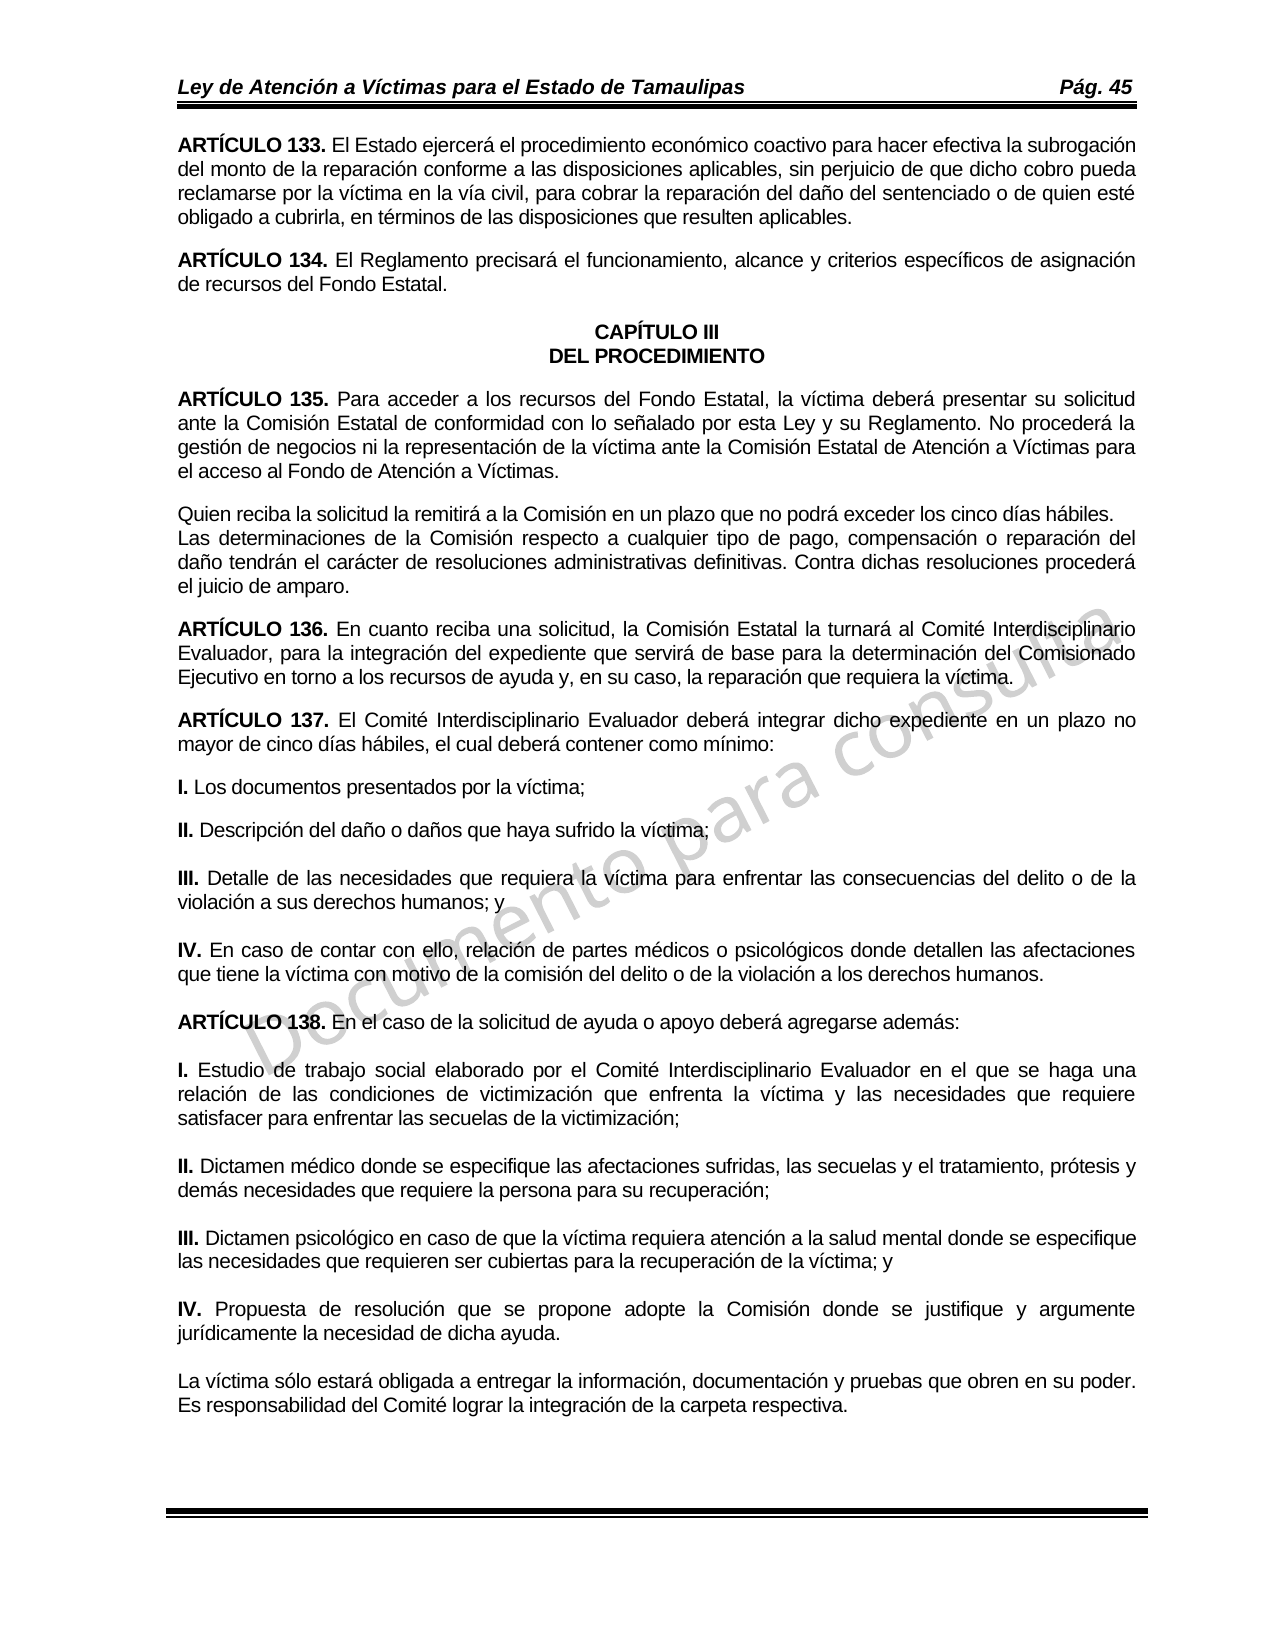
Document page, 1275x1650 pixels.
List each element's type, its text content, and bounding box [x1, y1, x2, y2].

text CAPÍTULO III [177, 320, 1137, 344]
text ARTÍCULO 138. En el caso de la solicitud de ayuda o apoyo deberá agregarse además: [177, 1010, 1137, 1034]
text ARTÍCULO 136. En cuanto reciba una solicitud, la Comisión Estatal la turnará al Comité Interdisciplinario Evaluador, para la integración del expediente que servirá de base para la determinación del Comisionado Ejecutivo en torno a los recursos de ayuda y, en su caso, la reparación que requiera la víctima. [177, 617, 1137, 689]
text III. Dictamen psicológico en caso de que la víctima requiera atención a la salud mental donde se especifique las necesidades que requieren ser cubiertas para la recuperación de la víctima; y [177, 1225, 1137, 1273]
text Quien reciba la solicitud la remitirá a la Comisión en un plazo que no podrá exceder los cinco días hábiles. [177, 502, 1137, 526]
text ARTÍCULO 135. Para acceder a los recursos del Fondo Estatal, la víctima deberá presentar su solicitud ante la Comisión Estatal de conformidad con lo señalado por esta Ley y su Reglamento. No procederá la gestión de negocios ni la representación de la víctima ante la Comisión Estatal de Atención a Víctimas para el acceso al Fondo de Atención a Víctimas. [177, 387, 1137, 483]
text ARTÍCULO 137. El Comité Interdisciplinario Evaluador deberá integrar dicho expediente en un plazo no mayor de cinco días hábiles, el cual deberá contener como mínimo: [177, 708, 1137, 756]
text Las determinaciones de la Comisión respecto a cualquier tipo de pago, compensación o reparación del daño tendrán el carácter de resoluciones administrativas definitivas. Contra dichas resoluciones procederá el juicio de amparo. [177, 526, 1137, 598]
text II. Dictamen médico donde se especifique las afectaciones sufridas, las secuelas y el tratamiento, prótesis y demás necesidades que requiere la persona para su recuperación; [177, 1153, 1137, 1201]
text II. Descripción del daño o daños que haya sufrido la víctima; [177, 818, 1137, 842]
text ARTÍCULO 134. El Reglamento precisará el funcionamiento, alcance y criterios específicos de asignación de recursos del Fondo Estatal. [177, 248, 1137, 296]
text ARTÍCULO 133. El Estado ejercerá el procedimiento económico coactivo para hacer efectiva la subrogación del monto de la reparación conforme a las disposiciones aplicables, sin perjuicio de que dicho cobro pueda reclamarse por la víctima en la vía civil, para cobrar la reparación del daño del sentenciado o de quien esté obligado a cubrirla, en términos de las disposiciones que resulten aplicables. [177, 133, 1137, 229]
text IV. Propuesta de resolución que se propone adopte la Comisión donde se justifique y argumente jurídicamente la necesidad de dicha ayuda. [177, 1297, 1137, 1345]
text I. Los documentos presentados por la víctima; [177, 775, 1137, 799]
text IV. En caso de contar con ello, relación de partes médicos o psicológicos donde detallen las afectaciones que tiene la víctima con motivo de la comisión del delito o de la violación a los derechos humanos. [177, 938, 1137, 986]
text La víctima sólo estará obligada a entregar la información, documentación y pruebas que obren en su poder. Es responsabilidad del Comité lograr la integración de la carpeta respectiva. [177, 1369, 1137, 1417]
text DEL PROCEDIMIENTO [177, 344, 1137, 368]
text III. Detalle de las necesidades que requiera la víctima para enfrentar las consecuencias del delito o de la violación a sus derechos humanos; y [177, 866, 1137, 914]
text I. Estudio de trabajo social elaborado por el Comité Interdisciplinario Evaluador en el que se haga una relación de las condiciones de victimización que enfrenta la víctima y las necesidades que requiere satisfacer para enfrentar las secuelas de la victimización; [177, 1058, 1137, 1129]
